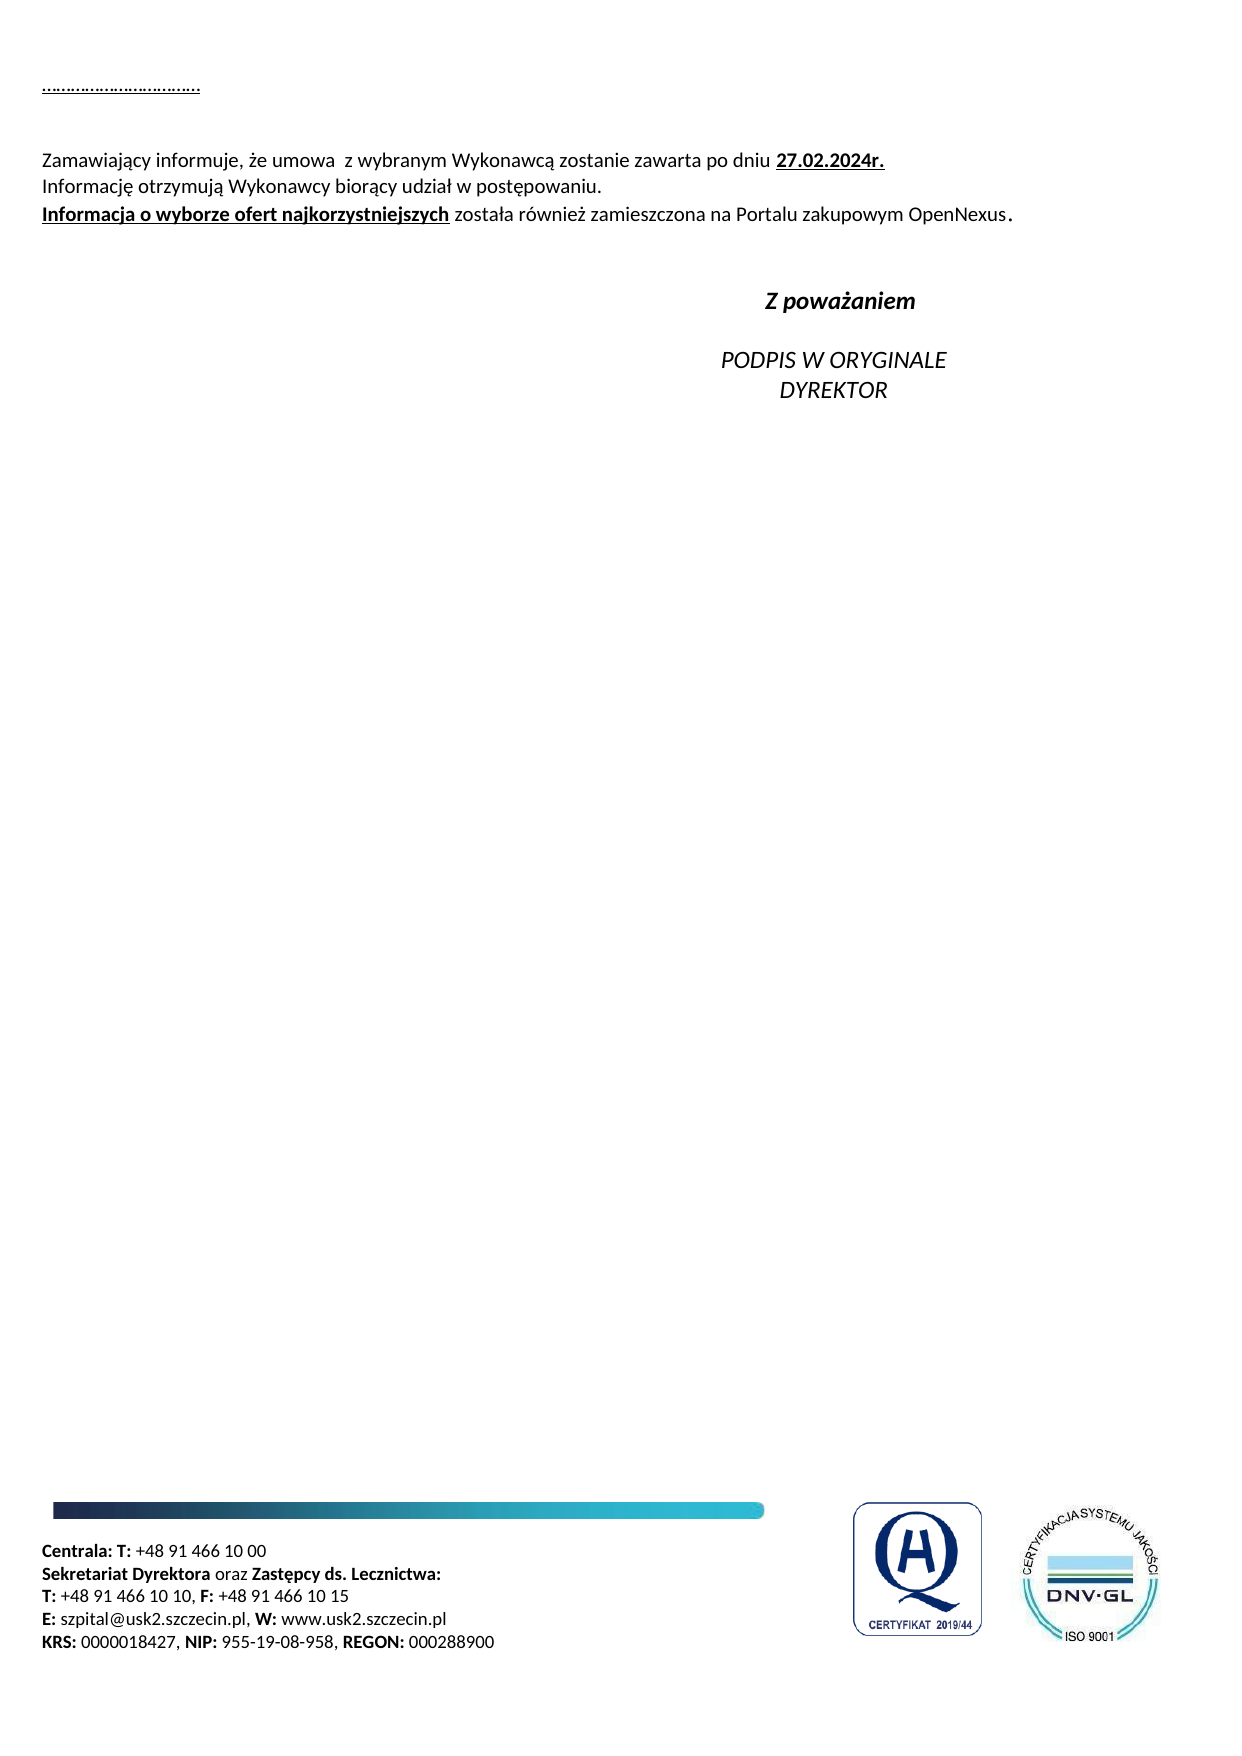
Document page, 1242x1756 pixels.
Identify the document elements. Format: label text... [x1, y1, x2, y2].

picture [853, 1502, 982, 1636]
text PODPIS W ORYGINALE [514, 344, 1155, 374]
text DYREKTOR [514, 374, 1155, 405]
text …………………………… [42, 71, 1155, 97]
text Zamawiający informuje, że umowa z wybranym Wykonawcą zostanie zawarta po dniu 27.02.2024r. [42, 147, 1155, 173]
text Informacja o wyborze ofert najkorzystniejszych została również zamieszczona na Portalu zakupowym OpenNexus. [42, 198, 1155, 227]
picture [53, 1502, 765, 1519]
text Informację otrzymują Wykonawcy biorący udział w postępowaniu. [42, 173, 1155, 198]
text Z poważaniem [514, 286, 1155, 316]
picture [1011, 1505, 1161, 1642]
